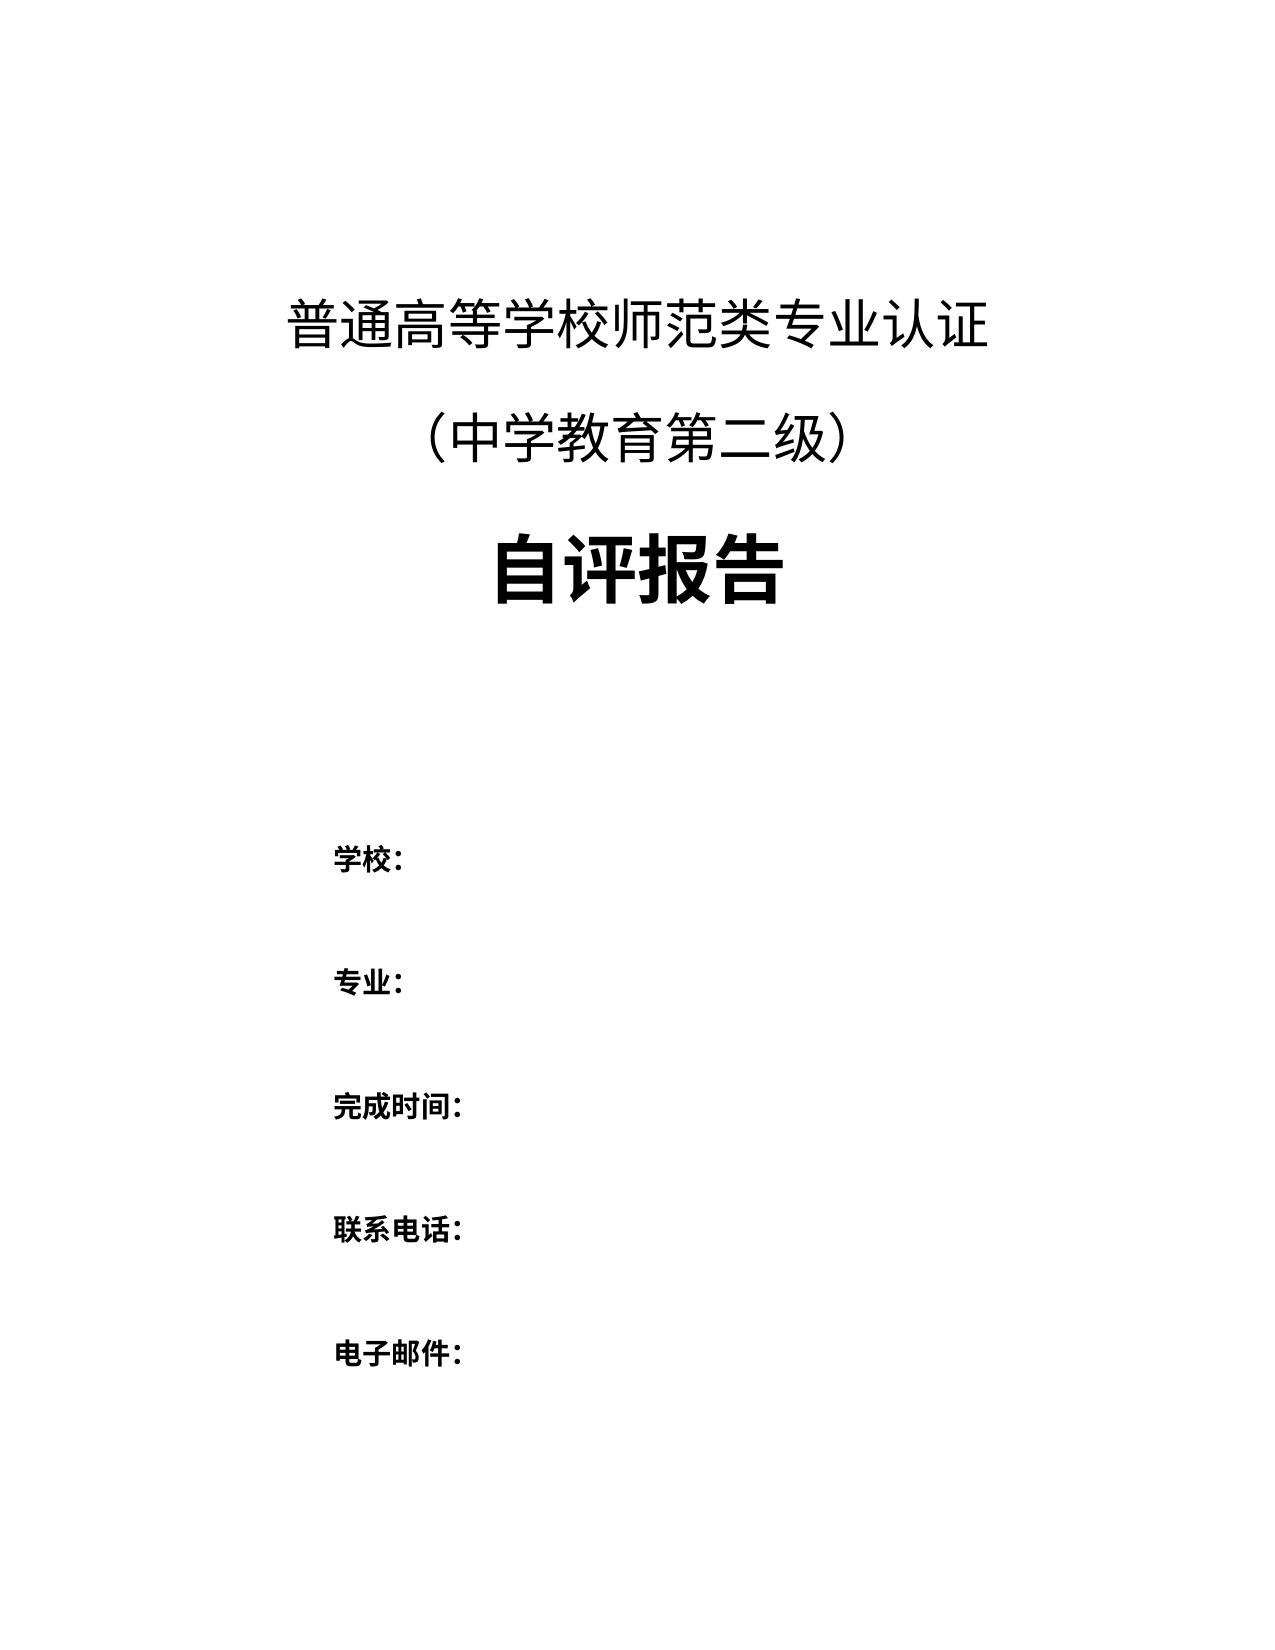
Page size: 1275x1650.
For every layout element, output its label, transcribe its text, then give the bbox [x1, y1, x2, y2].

text （中学教育第二级） [187, 386, 1087, 484]
text 普通高等学校师范类专业认证 [187, 272, 1087, 370]
text 完成时间： [187, 1072, 1087, 1137]
text 学校： [187, 825, 1087, 890]
text 自评报告 [187, 500, 1087, 630]
text 电子邮件： [187, 1319, 1087, 1384]
text 专业： [187, 948, 1087, 1013]
text 联系电话： [187, 1196, 1087, 1261]
